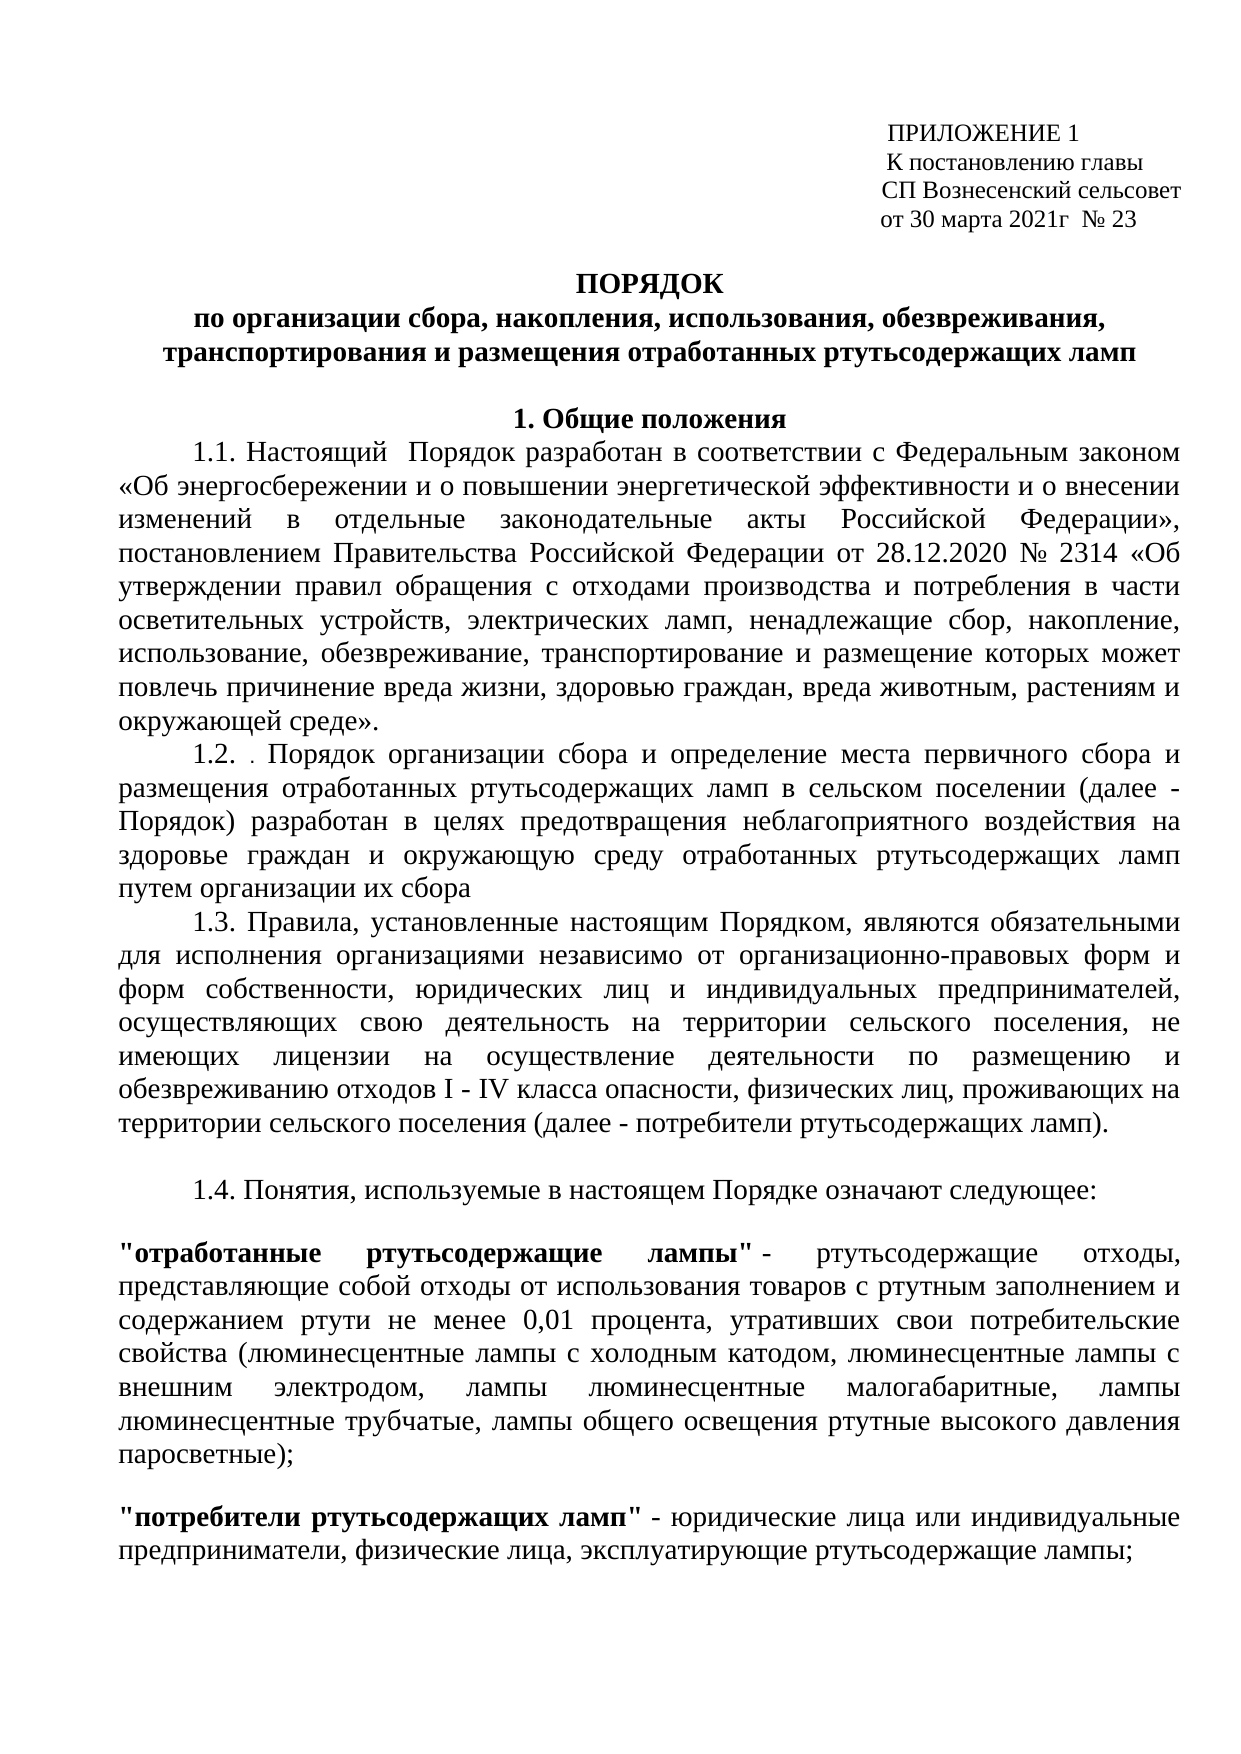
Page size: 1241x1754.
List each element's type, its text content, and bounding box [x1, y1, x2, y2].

text 1. Общие положения [118, 401, 1181, 434]
text по организации сбора, накопления, использования, обезвреживания, транспортирования и размещения отработанных ртутьсодержащих ламп [118, 300, 1181, 367]
text 1.3. Правила, установленные настоящим Порядком, являются обязательными для исполнения организациями независимо от организационно-правовых форм и форм собственности, юридических лиц и индивидуальных предпринимателей, осуществляющих свою деятельность на территории сельского поселения, не имеющих лицензии на осуществление деятельности по размещению и обезвреживанию отходов I - IV класса опасности, физических лиц, проживающих на территории сельского поселения (далее - потребители ртутьсодержащих ламп). [118, 904, 1181, 1139]
text 1.1. Настоящий Порядок разработан в соответствии с Федеральным законом «Об энергосбережении и о повышении энергетической эффективности и о внесении изменений в отдельные законодательные акты Российской Федерации», постановлением Правительства Российской Федерации от 28.12.2020 № 2314 «Об утверждении правил обращения с отходами производства и потребления в части осветительных устройств, электрических ламп, ненадлежащие сбор, накопление, использование, обезвреживание, транспортирование и размещение которых может повлечь причинение вреда жизни, здоровью граждан, вреда животным, растениям и окружающей среде». [118, 434, 1181, 736]
text К постановлению главы [118, 147, 1181, 176]
text "потребители ртутьсодержащих ламп" - юридические лица или индивидуальные предприниматели, физические лица, эксплуатирующие ртутьсодержащие лампы; [118, 1499, 1181, 1566]
text ПРИЛОЖЕНИЕ 1 [118, 118, 1181, 147]
text ПОРЯДОК [118, 267, 1181, 300]
text "отработанные ртутьсодержащие лампы" - ртутьсодержащие отходы, представляющие собой отходы от использования товаров с ртутным заполнением и содержанием ртути не менее 0,01 процента, утративших свои потребительские свойства (люминесцентные лампы с холодным катодом, люминесцентные лампы с внешним электродом, лампы люминесцентные малогабаритные, лампы люминесцентные трубчатые, лампы общего освещения ртутные высокого давления паросветные); [118, 1235, 1181, 1470]
text СП Вознесенский сельсовет [118, 176, 1181, 204]
text 1.2. . Порядок организации сбора и определение места первичного сбора и размещения отработанных ртутьсодержащих ламп в сельском поселении (далее - Порядок) разработан в целях предотвращения неблагоприятного воздействия на здоровье граждан и окружающую среду отработанных ртутьсодержащих ламп путем организации их сбора [118, 736, 1181, 904]
text 1.4. Понятия, используемые в настоящем Порядке означают следующее: [118, 1172, 1181, 1206]
text от 30 марта 2021г № 23 [118, 204, 1181, 233]
